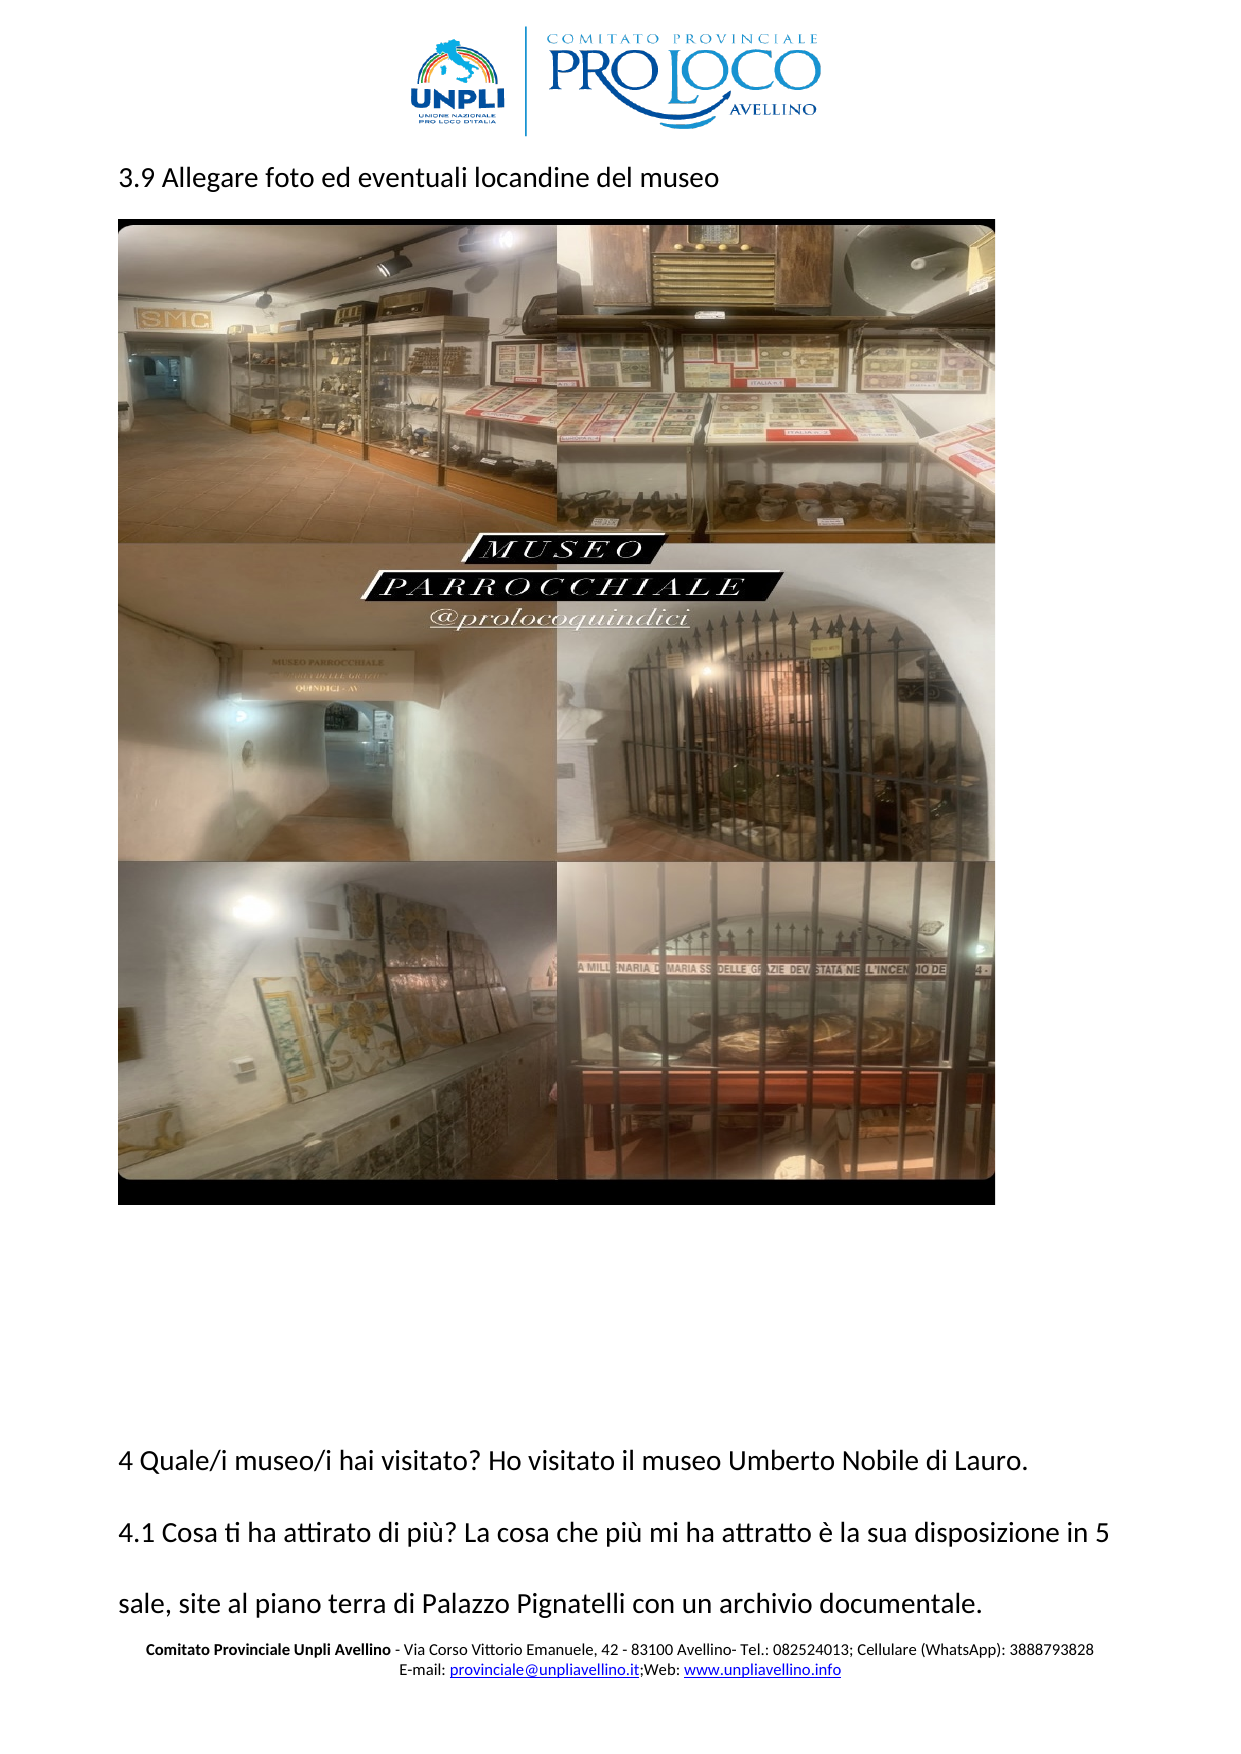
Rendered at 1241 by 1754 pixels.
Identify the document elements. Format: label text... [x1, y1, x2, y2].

text 4 Quale/i museo/i hai visitato? Ho visitato il museo Umberto Nobile di Lauro. [118, 1442, 1122, 1478]
text 4.1 Cosa ti ha attirato di più? La cosa che più mi ha attratto è la sua disposizione in 5 sale, site al piano terra di Palazzo Pignatelli con un archivio documentale. [118, 1514, 1122, 1621]
picture [396, 12, 866, 152]
picture [118, 219, 996, 1205]
